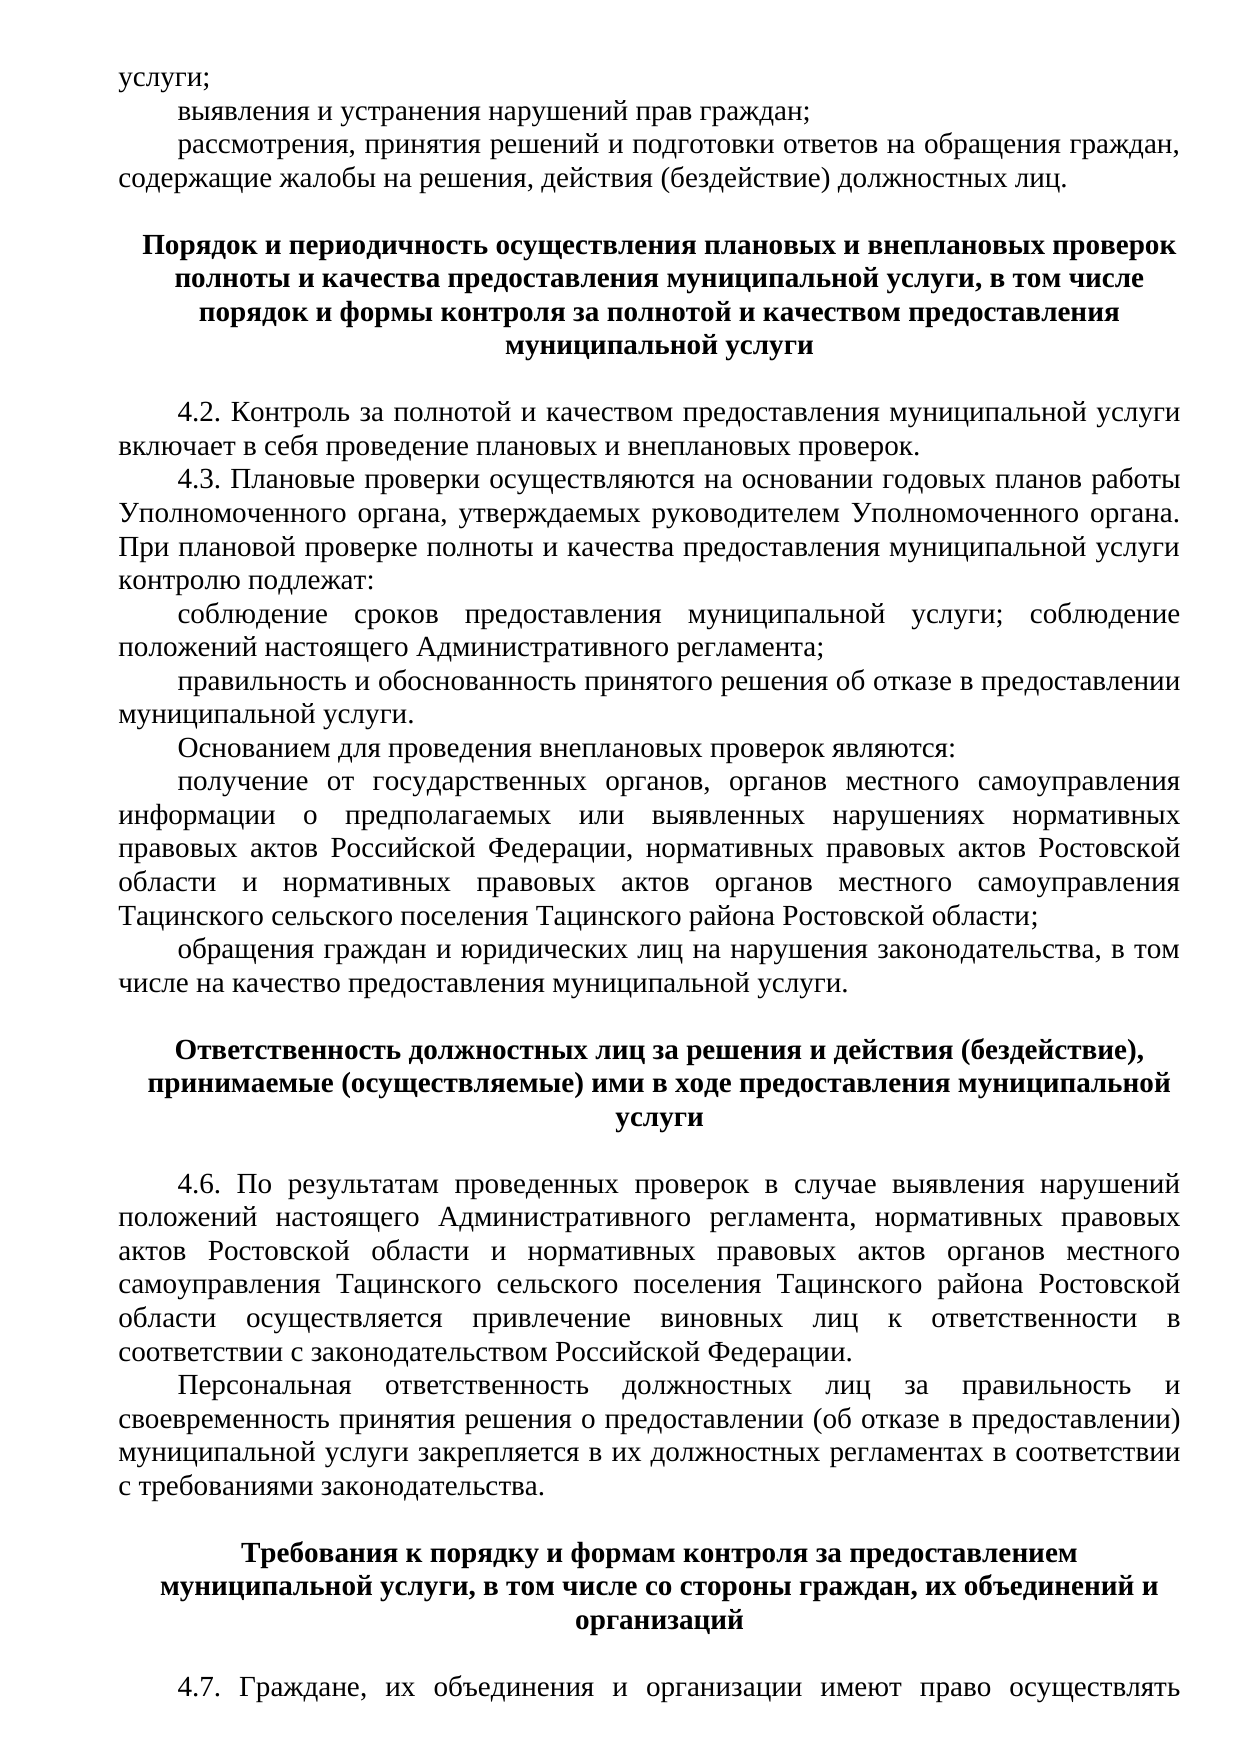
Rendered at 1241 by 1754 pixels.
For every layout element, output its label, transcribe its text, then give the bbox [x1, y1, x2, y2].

text 4.3. Плановые проверки осуществляются на основании годовых планов работы Уполномоченного органа, утверждаемых руководителем Уполномоченного органа. При плановой проверке полноты и качества предоставления муниципальной услуги контролю подлежат: [118, 462, 1181, 596]
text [118, 59, 1181, 93]
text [118, 1669, 1181, 1703]
subtitle Ответственность должностных лиц за решения и действия (бездействие), принимаемые (осуществляемые) ими в ходе предоставления муниципальной услуги [138, 1032, 1181, 1132]
text обращения граждан и юридических лиц на нарушения законодательства, в том числе на качество предоставления муниципальной услуги. [118, 931, 1181, 998]
subtitle Требования к порядку и формам контроля за предоставлением муниципальной услуги, в том числе со стороны граждан, их объединений и организаций [138, 1535, 1181, 1636]
text Персональная ответственность должностных лиц за правильность и своевременность принятия решения о предоставлении (об отказе в предоставлении) муниципальной услуги закрепляется в их должностных регламентах в соответствии с требованиями законодательства. [118, 1367, 1181, 1501]
text Основанием для проведения внеплановых проверок являются: [118, 730, 1181, 763]
text получение от государственных органов, органов местного самоуправления информации о предполагаемых или выявленных нарушениях нормативных правовых актов Российской Федерации, нормативных правовых актов Ростовской области и нормативных правовых актов органов местного самоуправления Тацинского сельского поселения Тацинского района Ростовской области; [118, 763, 1181, 931]
subtitle Порядок и периодичность осуществления плановых и внеплановых проверок полноты и качества предоставления муниципальной услуги, в том числе порядок и формы контроля за полнотой и качеством предоставления муниципальной услуги [138, 227, 1181, 361]
text 4.6. По результатам проведенных проверок в случае выявления нарушений положений настоящего Административного регламента, нормативных правовых актов Ростовской области и нормативных правовых актов органов местного самоуправления Тацинского сельского поселения Тацинского района Ростовской области осуществляется привлечение виновных лиц к ответственности в соответствии с законодательством Российской Федерации. [118, 1166, 1181, 1367]
text соблюдение сроков предоставления муниципальной услуги; соблюдение положений настоящего Административного регламента; [118, 596, 1181, 663]
text 4.2. Контроль за полнотой и качеством предоставления муниципальной услуги включает в себя проведение плановых и внеплановых проверок. [118, 394, 1181, 462]
text рассмотрения, принятия решений и подготовки ответов на обращения граждан, содержащие жалобы на решения, действия (бездействие) должностных лиц. [118, 126, 1181, 193]
text правильность и обоснованность принятого решения об отказе в предоставлении муниципальной услуги. [118, 663, 1181, 730]
text выявления и устранения нарушений прав граждан; [118, 93, 1181, 126]
